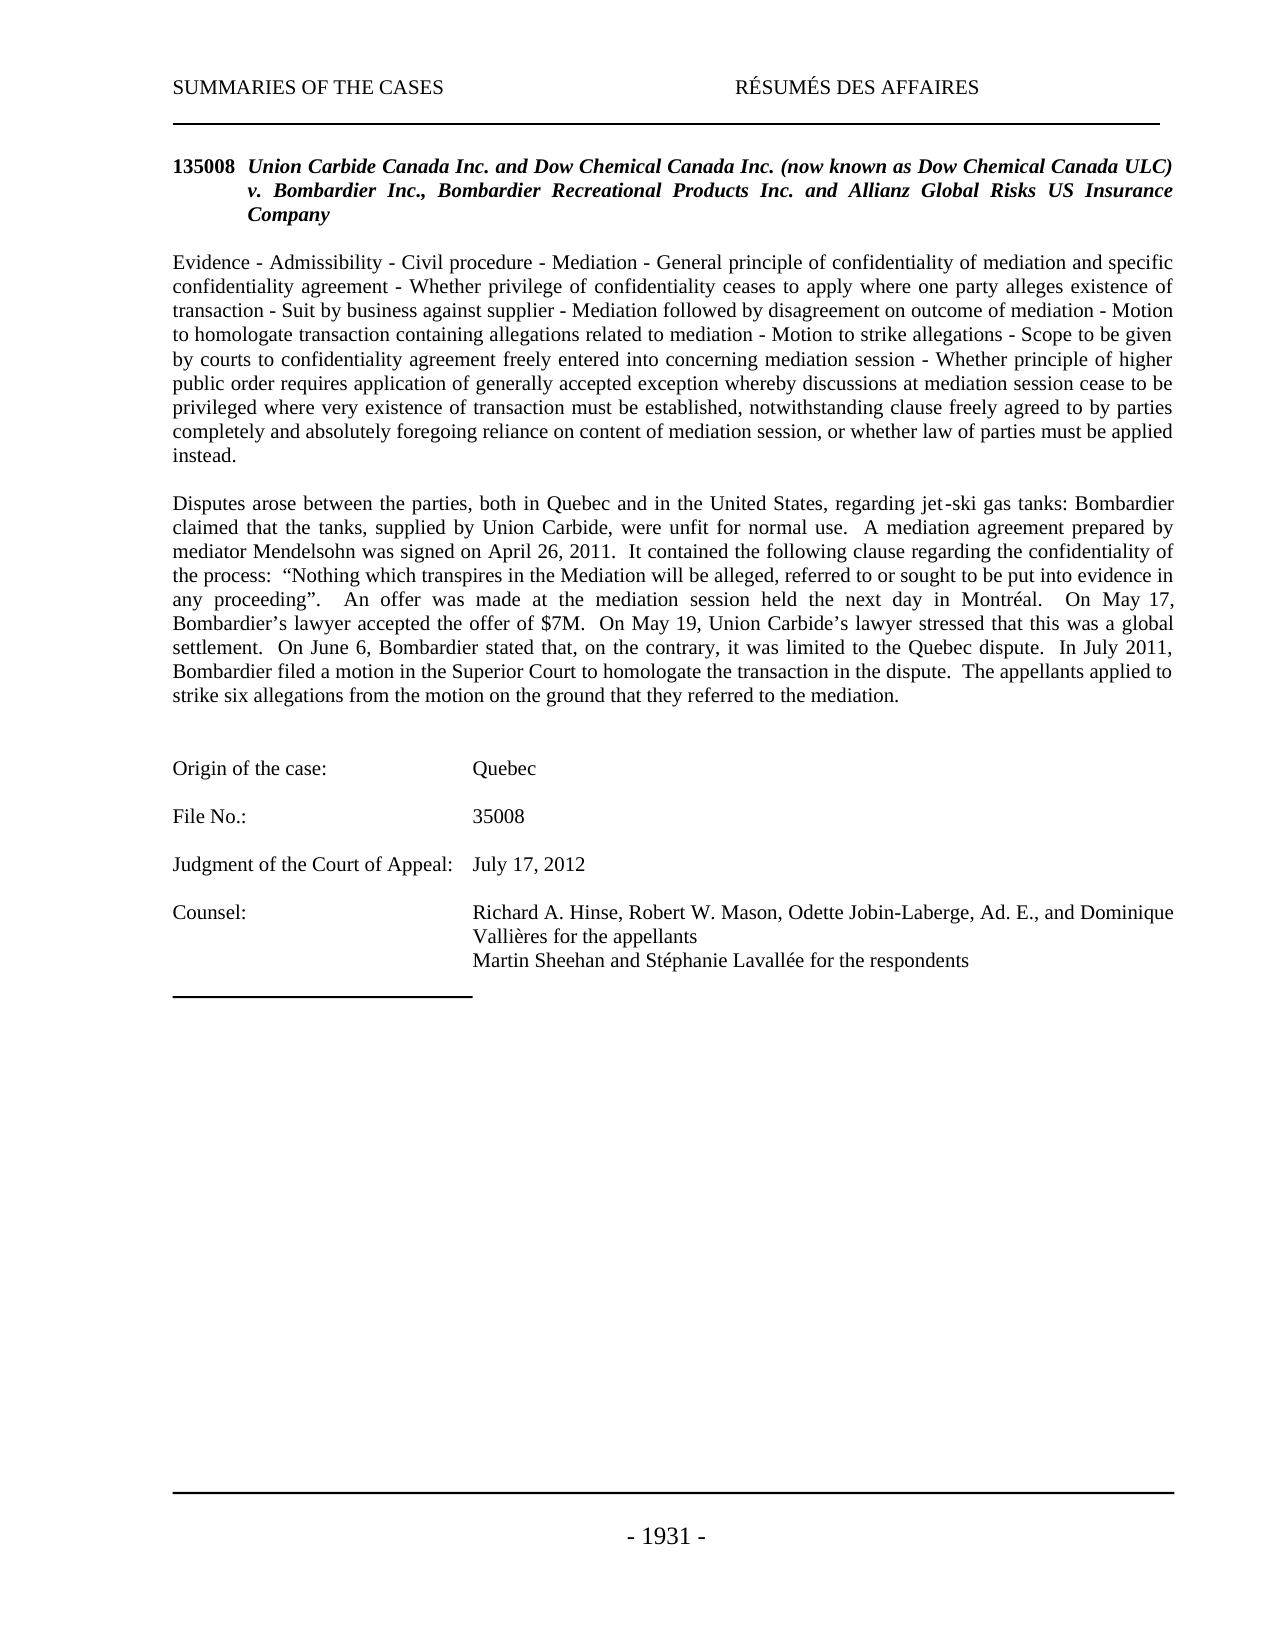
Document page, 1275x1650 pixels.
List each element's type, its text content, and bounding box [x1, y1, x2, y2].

text Disputes arose between the parties, both in Quebec and in the United States, regarding jet-ski gas tanks: Bombardier claimed that the tanks, supplied by Union Carbide, were unfit for normal use. A mediation agreement prepared by mediator Mendelsohn was signed on April 26, 2011. It contained the following clause regarding the confidentiality of the process: “Nothing which transpires in the Mediation will be alleged, referred to or sought to be put into evidence in any proceeding”. An offer was made at the mediation session held the next day in Montréal. On May 17, Bombardier’s lawyer accepted the offer of $7M. On May 19, Union Carbide’s lawyer stressed that this was a global settlement. On June 6, Bombardier stated that, on the contrary, it was limited to the Quebec dispute. In July 2011, Bombardier filed a motion in the Superior Court to homologate the transaction in the dispute. The appellants applied to strike six allegations from the motion on the ground that they referred to the mediation. [172, 491, 1174, 707]
text File No.: 35008 [172, 804, 1174, 828]
text Evidence - Admissibility - Civil procedure - Mediation - General principle of confidentiality of mediation and specific confidentiality agreement - Whether privilege of confidentiality ceases to apply where one party alleges existence of transaction - Suit by business against supplier - Mediation followed by disagreement on outcome of mediation - Motion to homologate transaction containing allegations related to mediation - Motion to strike allegations - Scope to be given by courts to confidentiality agreement freely entered into concerning mediation session - Whether principle of higher public order requires application of generally accepted exception whereby discussions at mediation session cease to be privileged where very existence of transaction must be established, notwithstanding clause freely agreed to by parties completely and absolutely foregoing reliance on content of mediation session, or whether law of parties must be applied instead. [172, 250, 1174, 467]
text 35008 Union Carbide Canada Inc. and Dow Chemical Canada Inc. (now known as Dow Chemical Canada ULC) v. Bombardier Inc., Bombardier Recreational Products Inc. and Allianz Global Risks US Insurance Company [172, 154, 1174, 226]
text Judgment of the Court of Appeal: July 17, 2012 [172, 852, 1174, 876]
text Martin Sheehan and Stéphanie Lavallée for the respondents [172, 948, 1174, 972]
text Origin of the case: Quebec [172, 756, 1174, 779]
text Counsel: Richard A. Hinse, Robert W. Mason, Odette Jobin-Laberge, Ad. E., and Dominique Vallières for the appellants [172, 900, 1174, 948]
